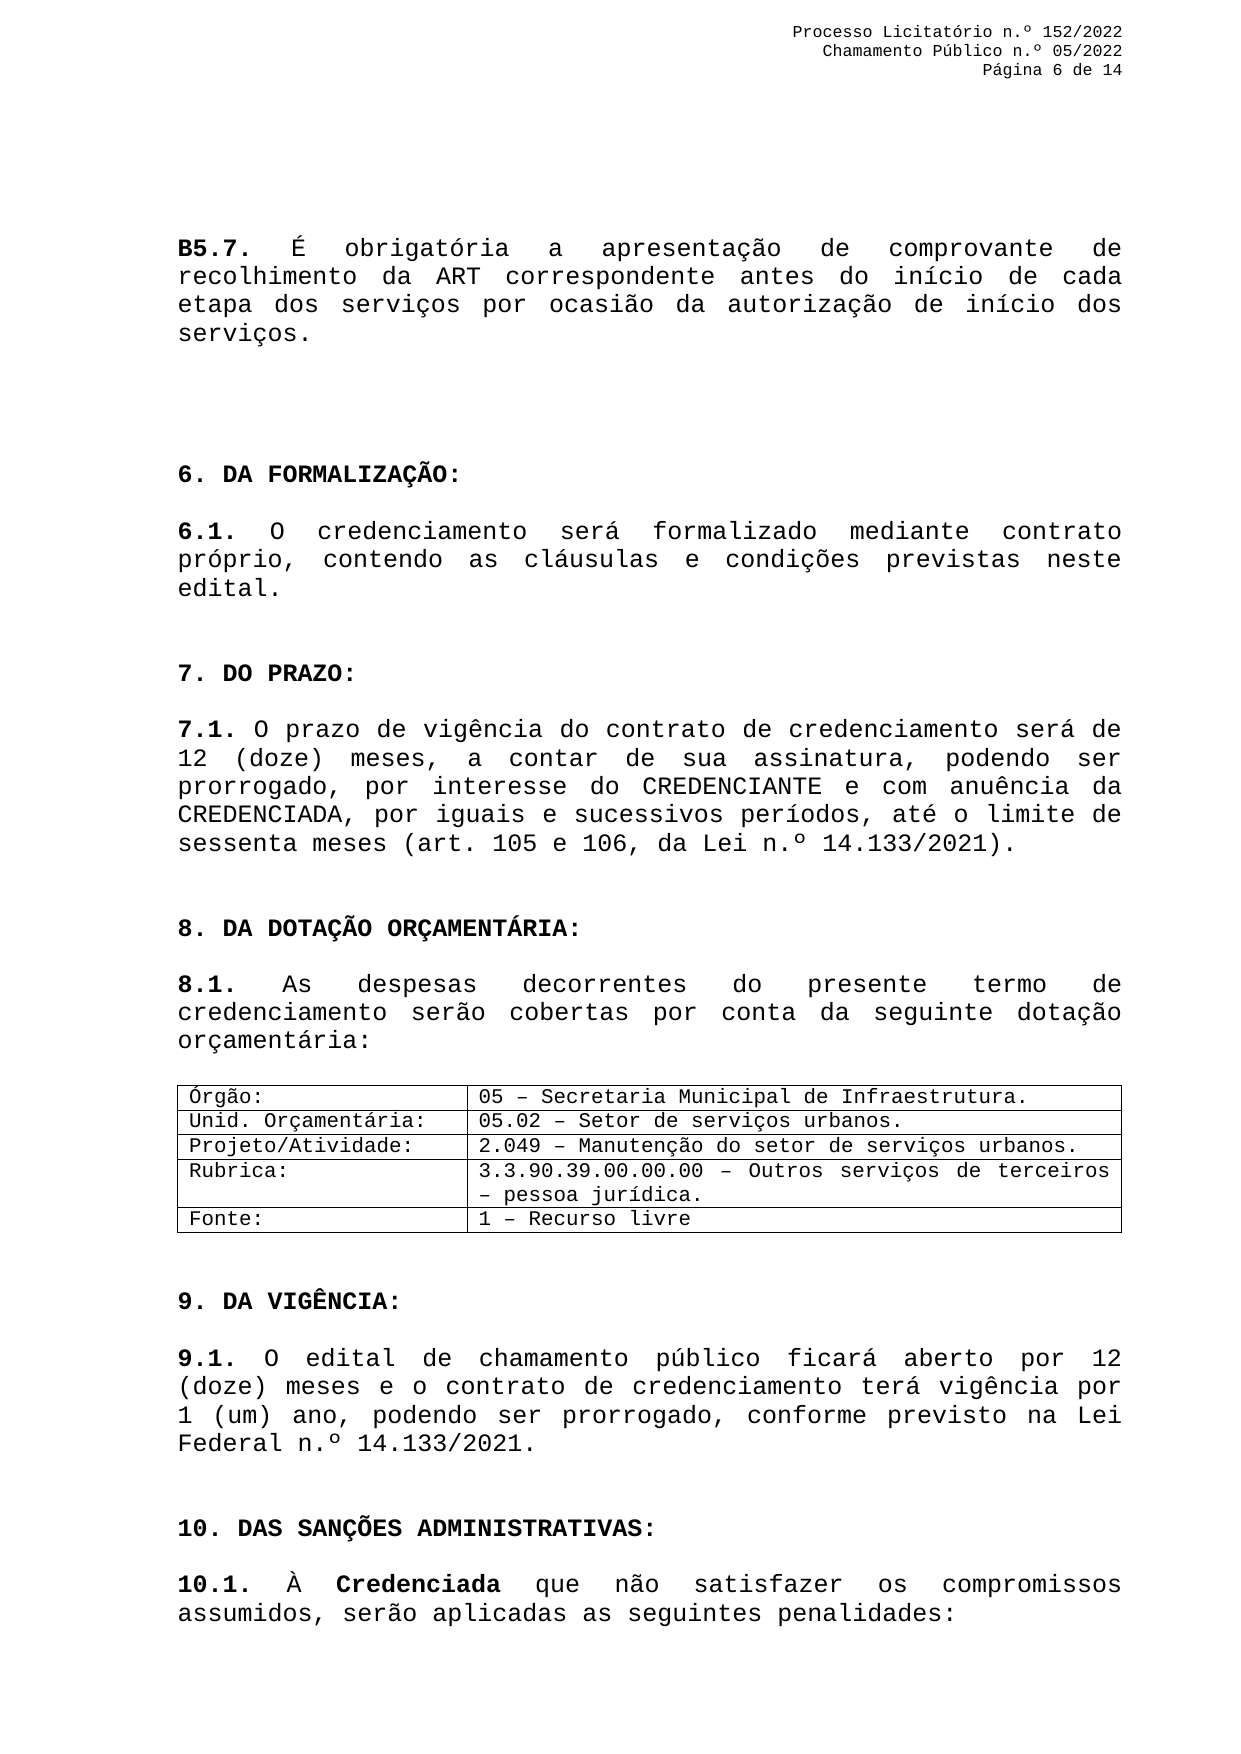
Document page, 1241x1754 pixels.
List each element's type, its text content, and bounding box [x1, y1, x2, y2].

text 8.1. As despesas decorrentes do presente termo de credenciamento serão cobertas por conta da seguinte dotação orçamentária: [177, 971, 1122, 1056]
table_cell Rubrica: [178, 1160, 467, 1207]
text 7.1. O prazo de vigência do contrato de credenciamento será de 12 (doze) meses, a contar de sua assinatura, podendo ser prorrogado, por interesse do CREDENCIANTE e com anuência da CREDENCIADA, por iguais e sucessivos períodos, até o limite de sessenta meses (art. 105 e 106, da Lei n.º 14.133/2021). [177, 717, 1122, 858]
table_cell 05.02 – Setor de serviços urbanos. [468, 1111, 1121, 1134]
subtitle 8. DA DOTAÇÃO ORÇAMENTÁRIA: [177, 915, 1122, 943]
table_cell 2.049 – Manutenção do setor de serviços urbanos. [468, 1135, 1121, 1159]
table_cell Projeto/Atividade: [178, 1135, 467, 1159]
table_header 05 – Secretaria Municipal de Infraestrutura. [468, 1086, 1121, 1109]
text 10.1. À Credenciada que não satisfazer os compromissos assumidos, serão aplicadas as seguintes penalidades: [177, 1572, 1122, 1629]
subtitle 9. DA VIGÊNCIA: [177, 1289, 1122, 1317]
subtitle 6. DA FORMALIZAÇÃO: [177, 462, 1122, 490]
table_header Órgão: [178, 1086, 467, 1109]
subtitle 10. DAS SANÇÕES ADMINISTRATIVAS: [177, 1515, 1122, 1544]
text 9.1. O edital de chamamento público ficará aberto por 12 (doze) meses e o contrato de credenciamento terá vigência por 1 (um) ano, podendo ser prorrogado, conforme previsto na Lei Federal n.º 14.133/2021. [177, 1346, 1122, 1459]
subtitle 7. DO PRAZO: [177, 660, 1122, 688]
table_cell Unid. Orçamentária: [178, 1111, 467, 1134]
text B5.7. É obrigatória a apresentação de comprovante de recolhimento da ART correspondente antes do início de cada etapa dos serviços por ocasião da autorização de início dos serviços. [177, 235, 1122, 348]
text 6.1. O credenciamento será formalizado mediante contrato próprio, contendo as cláusulas e condições previstas neste edital. [177, 518, 1122, 603]
table_cell 1 – Recurso livre [468, 1208, 1121, 1232]
table_cell 3.3.90.39.00.00.00 – Outros serviços de terceiros – pessoa jurídica. [468, 1160, 1121, 1207]
table_cell Fonte: [178, 1208, 467, 1232]
